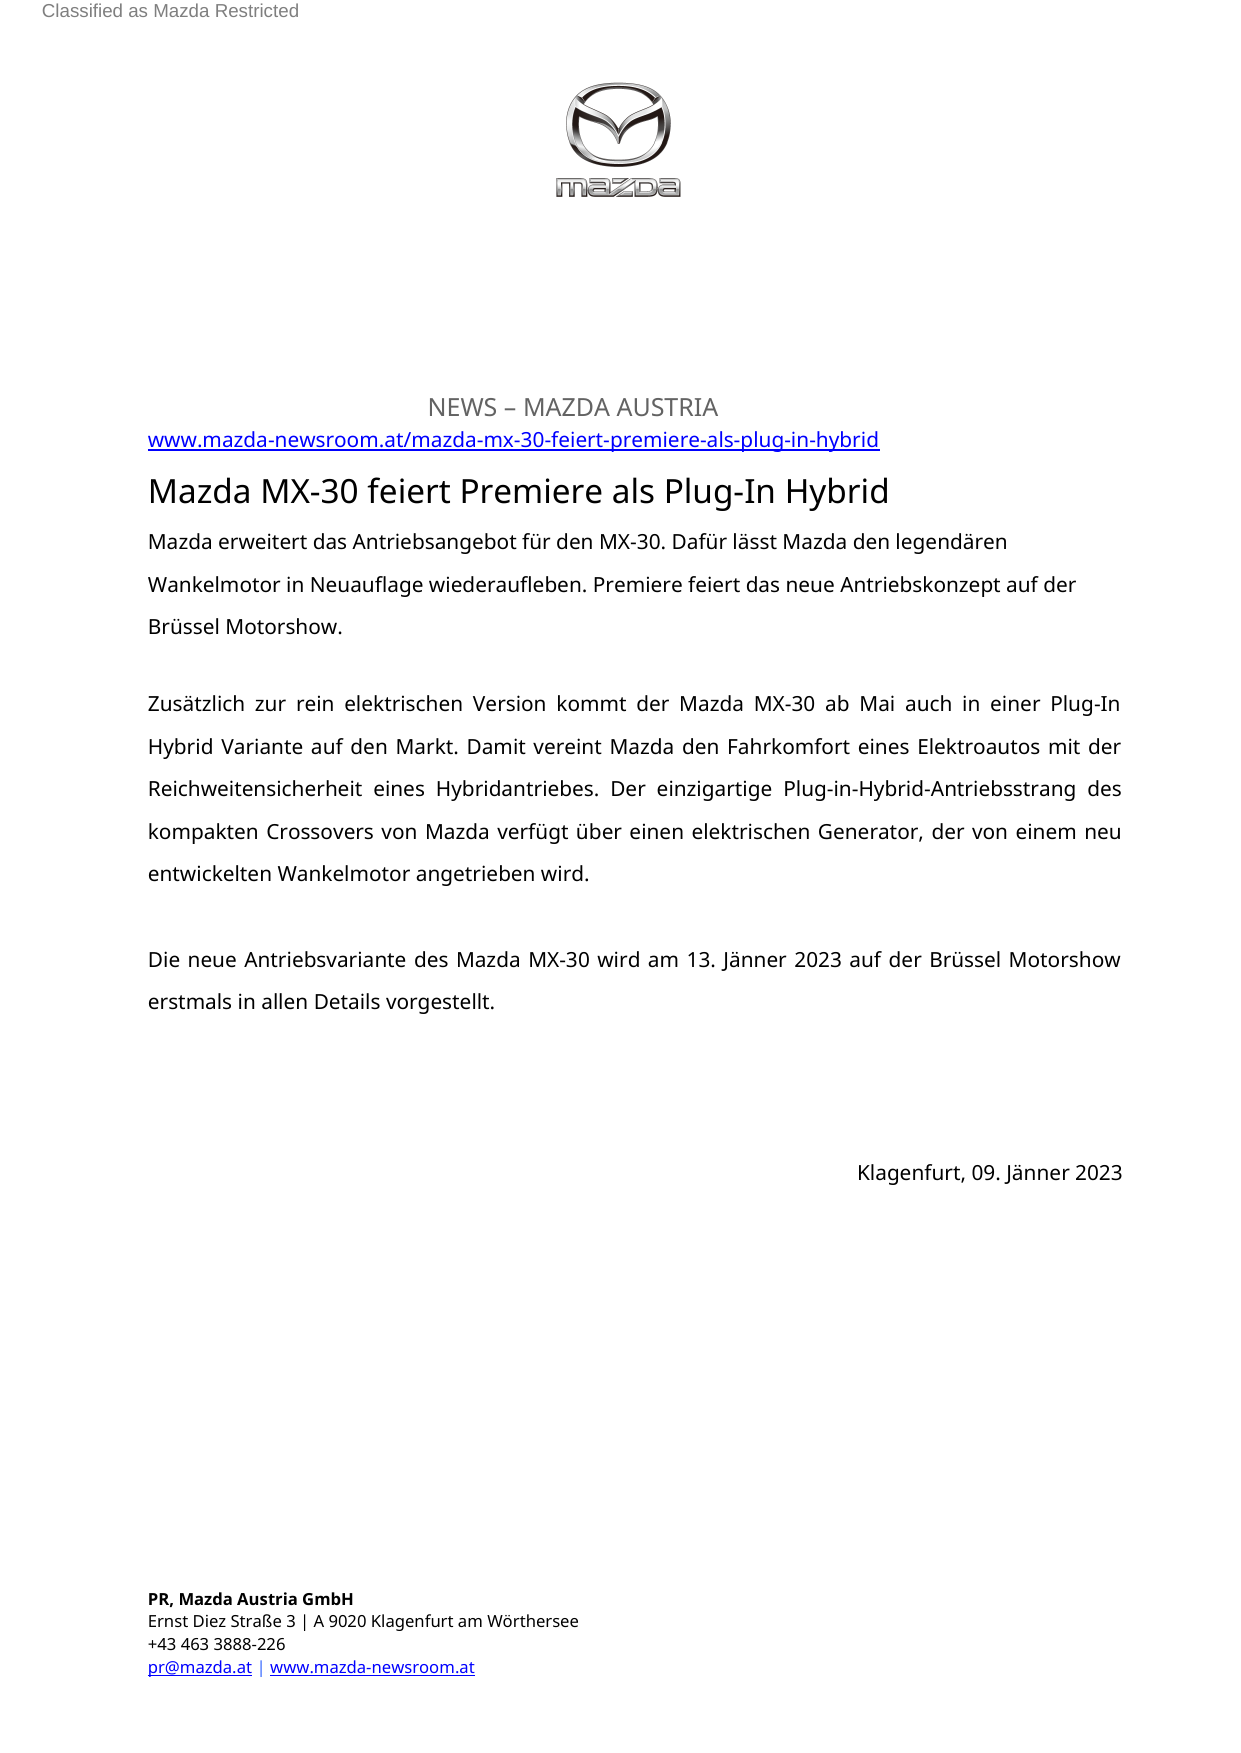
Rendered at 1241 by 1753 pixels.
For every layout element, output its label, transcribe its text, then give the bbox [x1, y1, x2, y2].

picture [0, 0, 1239, 320]
text Zusätzlich zur rein elektrischen Version kommt der Mazda MX-30 ab Mai auch in einer Plug-In Hybrid Variante auf den Markt. Damit vereint Mazda den Fahrkomfort eines Elektroautos mit der Reichweitensicherheit eines Hybridantriebes. Der einzigartige Plug-in-Hybrid-Antriebsstrang des kompakten Crossovers von Mazda verfügt über einen elektrischen Generator, der von einem neu entwickelten Wankelmotor angetrieben wird. [148, 689, 1123, 888]
text www.mazda-newsroom.at/mazda-mx-30-feiert-premiere-als-plug-in-hybrid [148, 425, 1123, 453]
text Klagenfurt, 09. Jänner 2023 [148, 1158, 1123, 1186]
text Die neue Antriebsvariante des Mazda MX-30 wird am 13. Jänner 2023 auf der Brüssel Motorshow erstmals in allen Details vorgestellt. [148, 945, 1123, 1016]
text Mazda MX-30 feiert Premiere als Plug-In Hybrid Mazda erweitert das Antriebsangebot für den MX-30. Dafür lässt Mazda den legendären Wankelmotor in Neuauflage wiederaufleben. Premiere feiert das neue Antriebskonzept auf der Brüssel Motorshow. [148, 468, 1123, 641]
